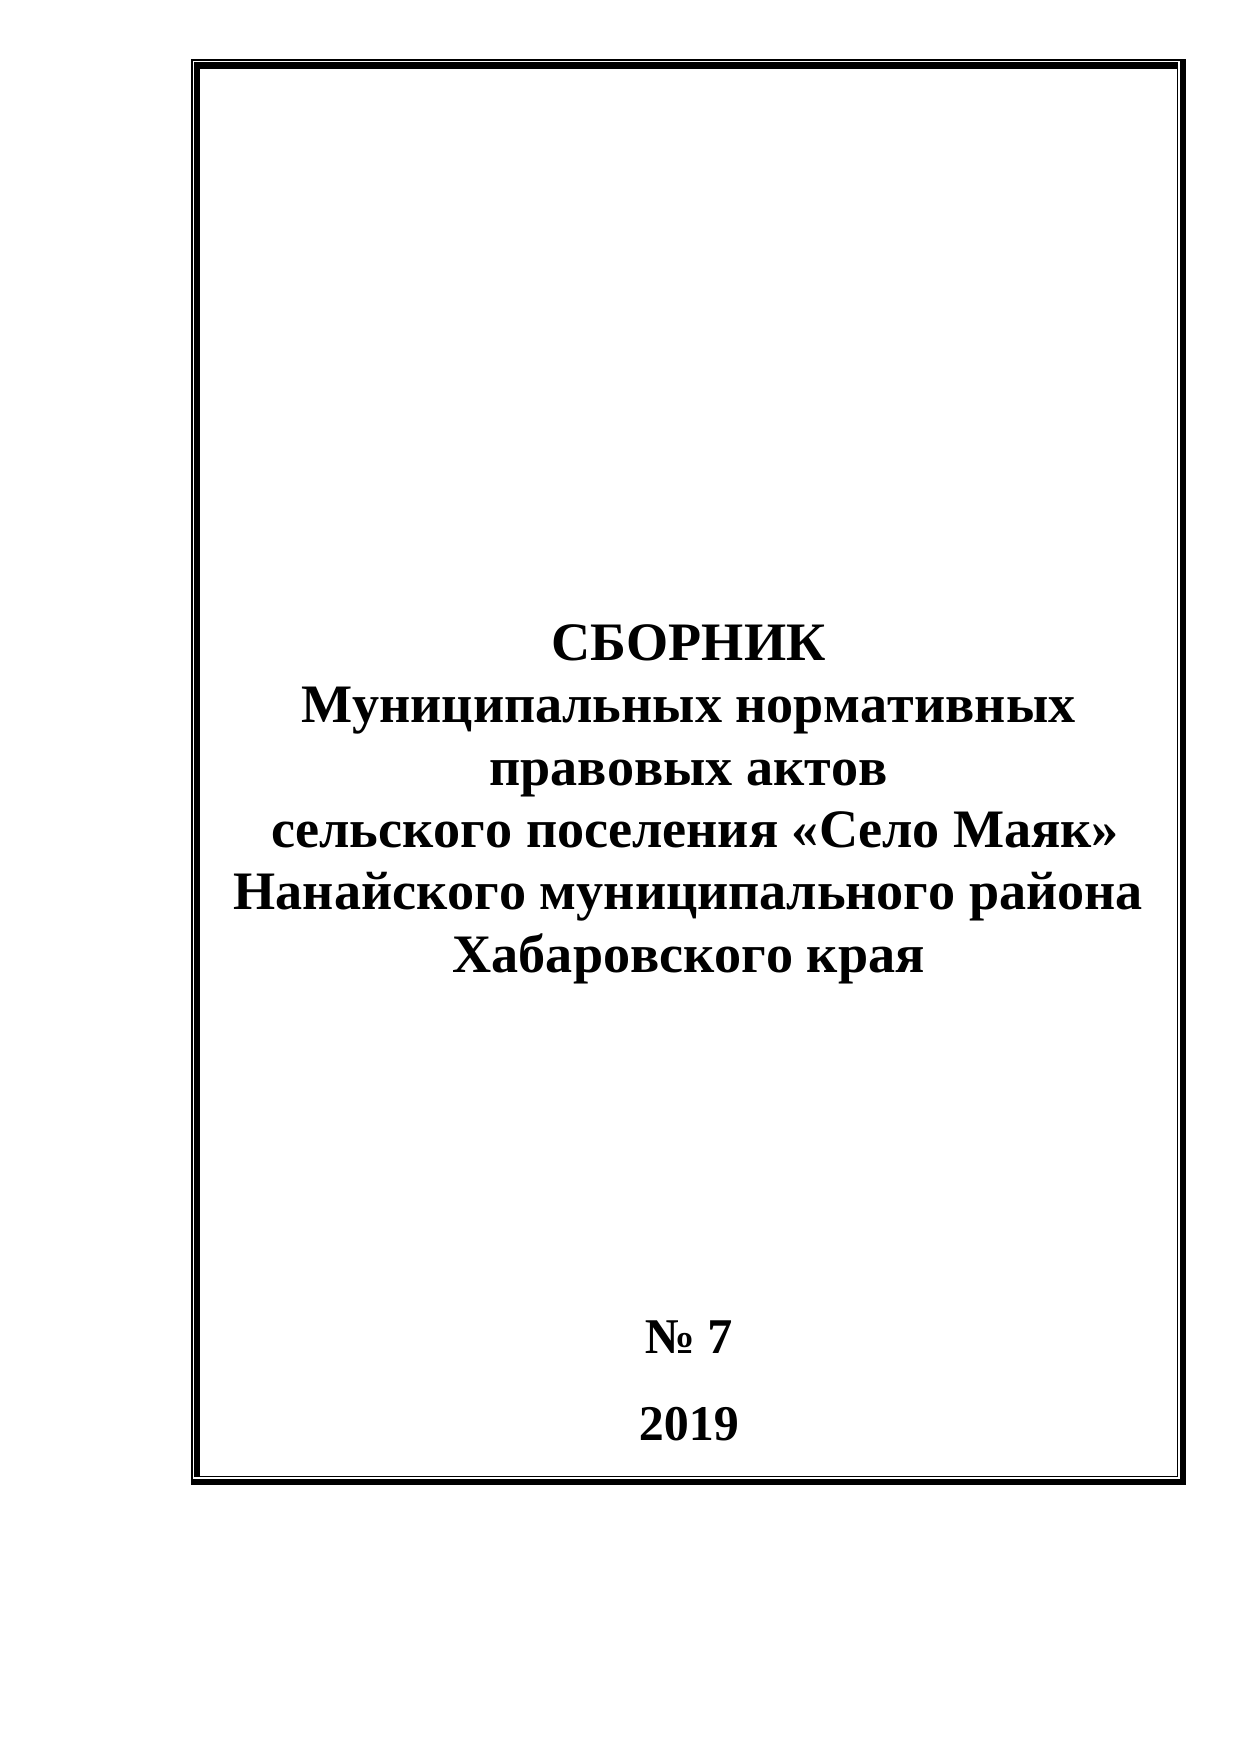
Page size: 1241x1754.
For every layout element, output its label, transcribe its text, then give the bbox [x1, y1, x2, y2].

table_header СБОРНИК Муниципальных нормативных правовых актов сельского поселения «Село Маяк» Нанайского муниципального района Хабаровского края № 7 2019 [200, 69, 1177, 1476]
